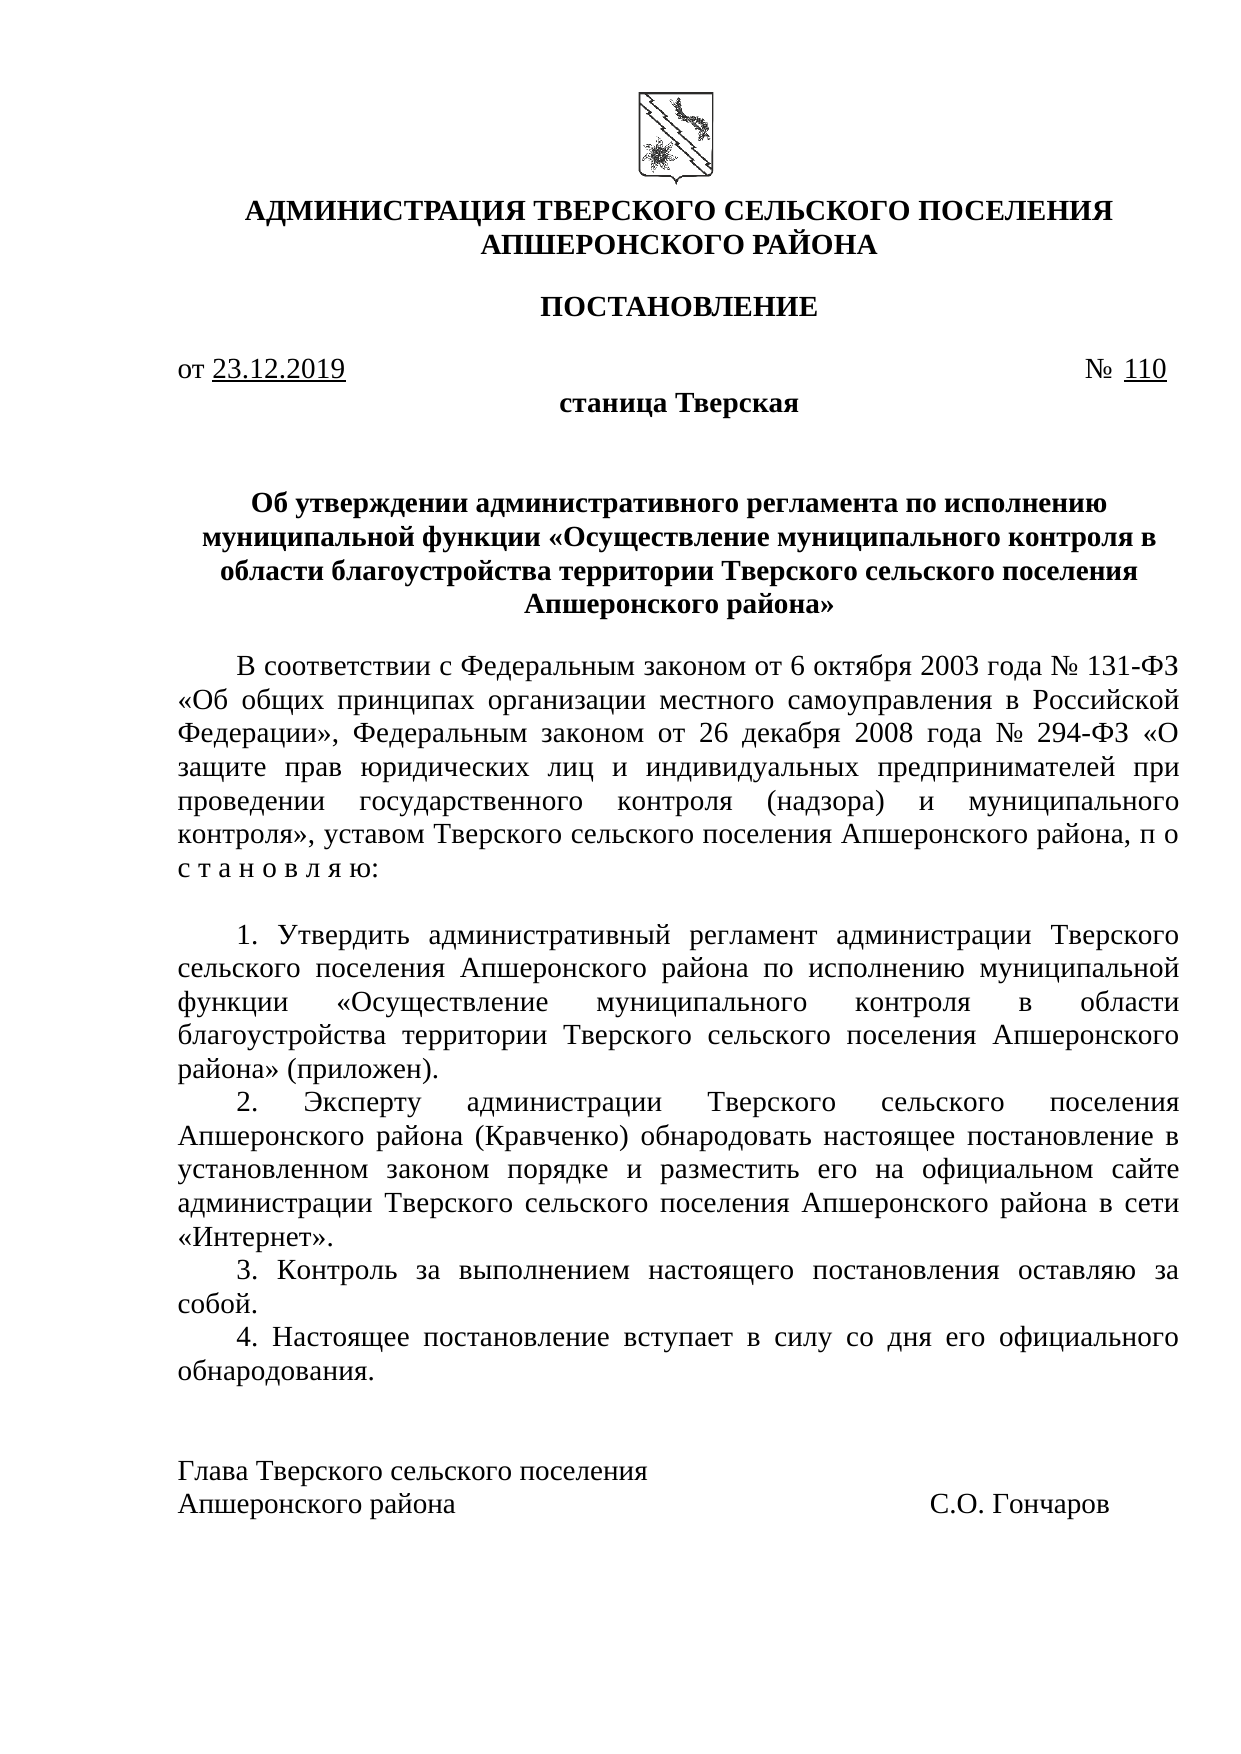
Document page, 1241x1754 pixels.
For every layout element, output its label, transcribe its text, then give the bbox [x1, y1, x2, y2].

text от 23.12.2019 № 110 [177, 351, 1181, 385]
text АПШЕРОНСКОГО РАЙОНА [177, 227, 1181, 260]
title Апшеронского района С.О. Гончаров [177, 1486, 1181, 1520]
text В соответствии с Федеральным законом от 6 октября 2003 года № 131-ФЗ «Об общих принципах организации местного самоуправления в Российской Федерации», Федеральным законом от 26 декабря 2008 года № 294-ФЗ «О защите прав юридических лиц и индивидуальных предпринимателей при проведении государственного контроля (надзора) и муниципального контроля», уставом Тверского сельского поселения Апшеронского района, п о с т а н о в л я ю: [177, 648, 1181, 883]
text станица Тверская [177, 385, 1181, 418]
text АДМИНИСТРАЦИЯ ТВЕРСКОГО СЕЛЬСКОГО ПОСЕЛЕНИЯ [177, 193, 1181, 227]
picture [638, 92, 714, 185]
text Глава Тверского сельского поселения [177, 1453, 1181, 1486]
text 1. Утвердить административный регламент администрации Тверского сельского поселения Апшеронского района по исполнению муниципальной функции «Осуществление муниципального контроля в области благоустройства территории Тверского сельского поселения Апшеронского района» (приложен). [177, 917, 1181, 1084]
text 2. Эксперту администрации Тверского сельского поселения Апшеронского района (Кравченко) обнародовать настоящее постановление в установленном законом порядке и разместить его на официальном сайте администрации Тверского сельского поселения Апшеронского района в сети «Интернет». [177, 1084, 1181, 1252]
text ПОСТАНОВЛЕНИЕ [177, 289, 1181, 323]
text Об утверждении административного регламента по исполнению муниципальной функции «Осуществление муниципального контроля в области благоустройства территории Тверского сельского поселения Апшеронского района» [177, 418, 1181, 648]
text 3. Контроль за выполнением настоящего постановления оставляю за собой. [177, 1252, 1181, 1319]
text 4. Настоящее постановление вступает в силу со дня его официального обнародования. [177, 1319, 1181, 1419]
